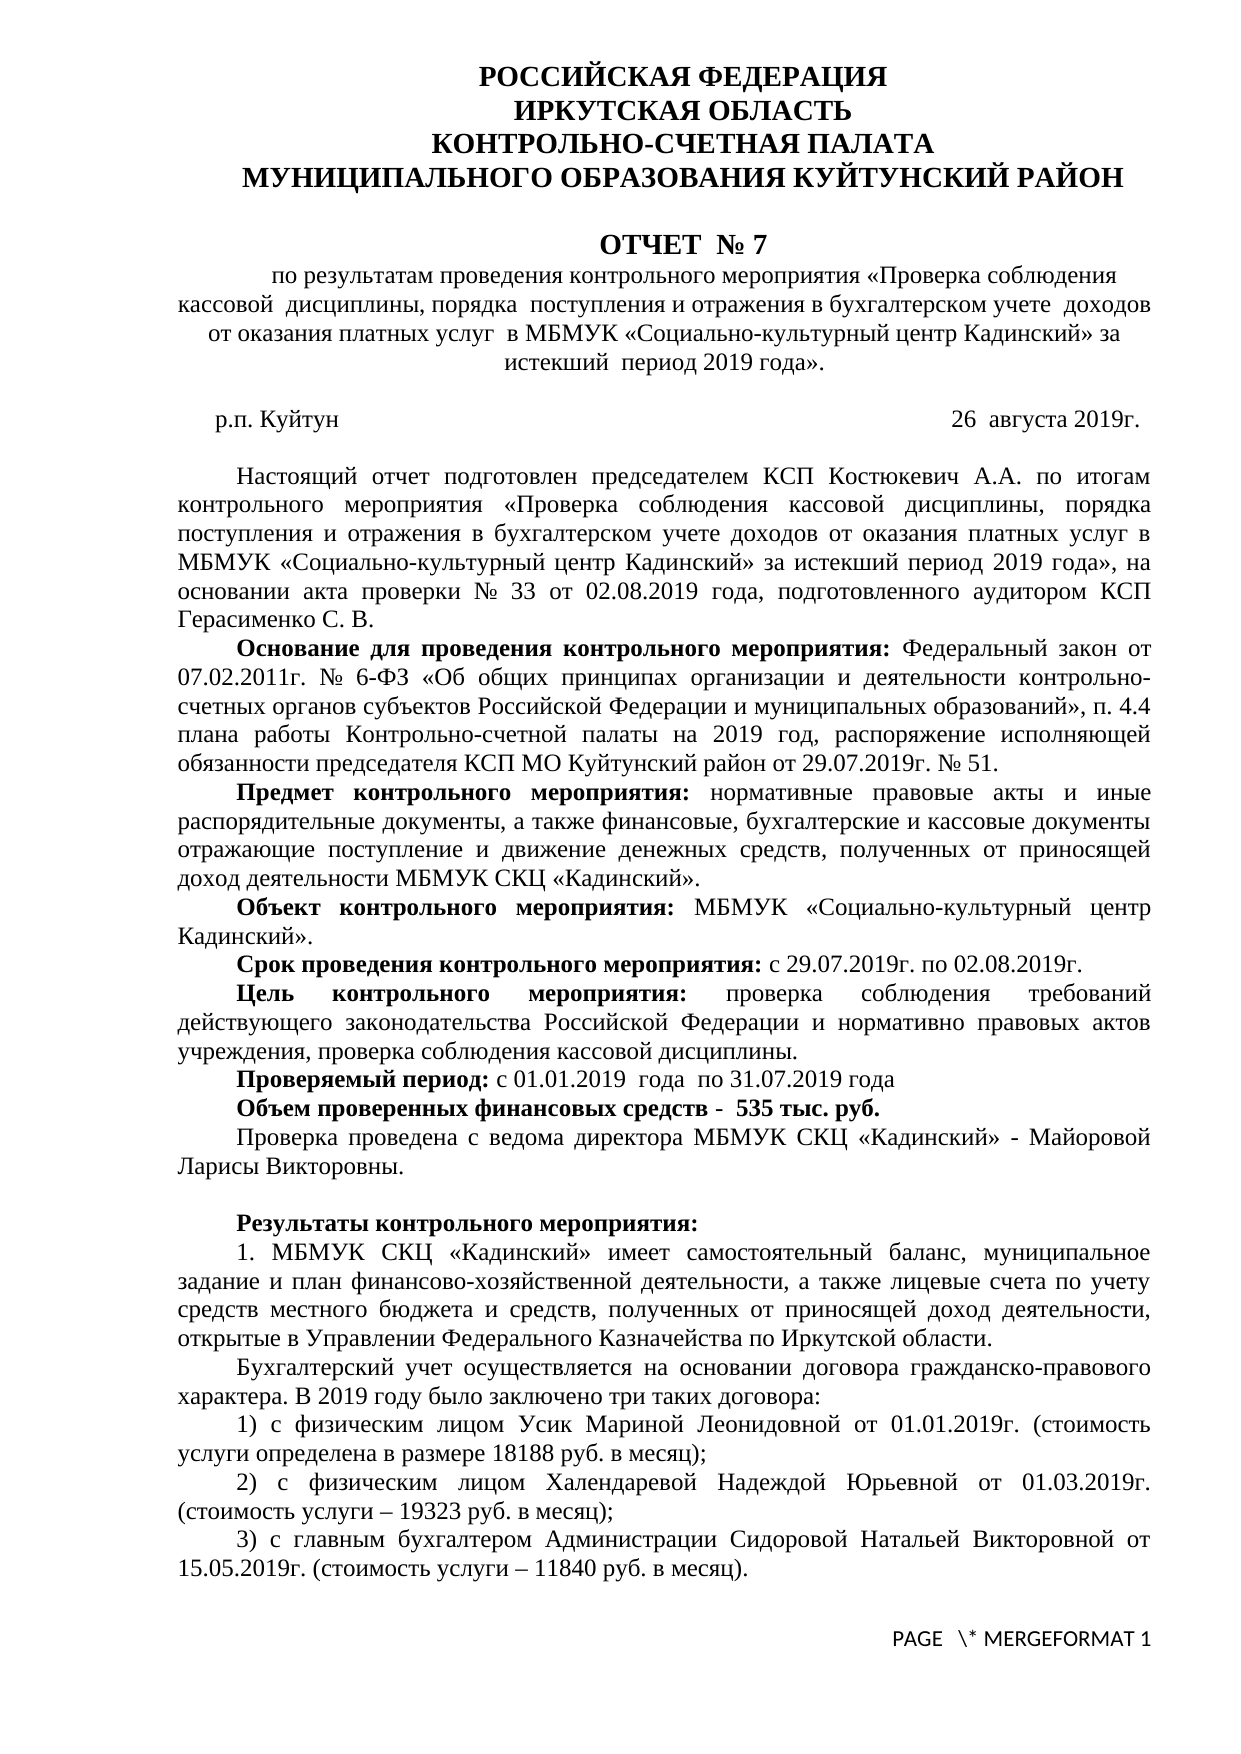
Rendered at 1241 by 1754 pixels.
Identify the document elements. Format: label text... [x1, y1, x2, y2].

list Бухгалтерский учет осуществляется на основании договора гражданско-правового характера. В 2019 году было заключено три таких договора: [177, 1352, 1152, 1409]
list 1. МБМУК СКЦ «Кадинский» имеет самостоятельный баланс, муниципальное задание и план финансово-хозяйственной деятельности, а также лицевые счета по учету средств местного бюджета и средств, полученных от приносящей доход деятельности, открытые в Управлении Федерального Казначейства по Иркутской области. [177, 1237, 1152, 1352]
text Проверка проведена с ведома директора МБМУК СКЦ «Кадинский» - Майоровой Ларисы Викторовны. [177, 1122, 1152, 1179]
text МУНИЦИПАЛЬНОГО ОБРАЗОВАНИЯ КУЙТУНСКИЙ РАЙОН [177, 160, 1152, 193]
list 1) с физическим лицом Усик Мариной Леонидовной от 01.01.2019г. (стоимость услуги определена в размере 18188 руб. в месяц); [177, 1409, 1152, 1467]
text Предмет контрольного мероприятия: нормативные правовые акты и иные распорядительные документы, а также финансовые, бухгалтерские и кассовые документы отражающие поступление и движение денежных средств, полученных от приносящей доход деятельности МБМУК СКЦ «Кадинский». [177, 777, 1152, 892]
text КОНТРОЛЬНО-СЧЕТНАЯ ПАЛАТА [177, 126, 1152, 160]
text Проверяемый период: с 01.01.2019 года по 31.07.2019 года [177, 1064, 1152, 1093]
text Срок проведения контрольного мероприятия: с 29.07.2019г. по 02.08.2019г. [177, 949, 1152, 978]
text РОССИЙСКАЯ ФЕДЕРАЦИЯ [177, 59, 1152, 93]
text р.п. Куйтун 26 августа 2019г. [177, 404, 1152, 433]
text по результатам проведения контрольного мероприятия «Проверка соблюдения кассовой дисциплины, порядка поступления и отражения в бухгалтерском учете доходов от оказания платных услуг в МБМУК «Социально-культурный центр Кадинский» за истекший период 2019 года». [177, 260, 1152, 375]
list 2) с физическим лицом Халендаревой Надеждой Юрьевной от 01.03.2019г. (стоимость услуги – 19323 руб. в месяц); [177, 1467, 1152, 1524]
list 3) с главным бухгалтером Администрации Сидоровой Натальей Викторовной от 15.05.2019г. (стоимость услуги – 11840 руб. в месяц). [177, 1524, 1152, 1582]
text Основание для проведения контрольного мероприятия: Федеральный закон от 07.02.2011г. № 6-ФЗ «Об общих принципах организации и деятельности контрольно-счетных органов субъектов Российской Федерации и муниципальных образований», п. 4.4 плана работы Контрольно-счетной палаты на 2019 год, распоряжение исполняющей обязанности председателя КСП МО Куйтунский район от 29.07.2019г. № 51. [177, 633, 1152, 777]
text Цель контрольного мероприятия: проверка соблюдения требований действующего законодательства Российской Федерации и нормативно правовых актов учреждения, проверка соблюдения кассовой дисциплины. [177, 978, 1152, 1064]
text Результаты контрольного мероприятия: [177, 1208, 1152, 1237]
text ИРКУТСКАЯ ОБЛАСТЬ [177, 93, 1152, 126]
text ОТЧЕТ № 7 [177, 227, 1152, 260]
text Настоящий отчет подготовлен председателем КСП Костюкевич А.А. по итогам контрольного мероприятия «Проверка соблюдения кассовой дисциплины, порядка поступления и отражения в бухгалтерском учете доходов от оказания платных услуг в МБМУК «Социально-культурный центр Кадинский» за истекший период 2019 года», на основании акта проверки № 33 от 02.08.2019 года, подготовленного аудитором КСП Герасименко С. В. [177, 461, 1152, 633]
text Объект контрольного мероприятия: МБМУК «Социально-культурный центр Кадинский». [177, 892, 1152, 949]
text Объем проверенных финансовых средств - 535 тыс. руб. [177, 1093, 1152, 1122]
